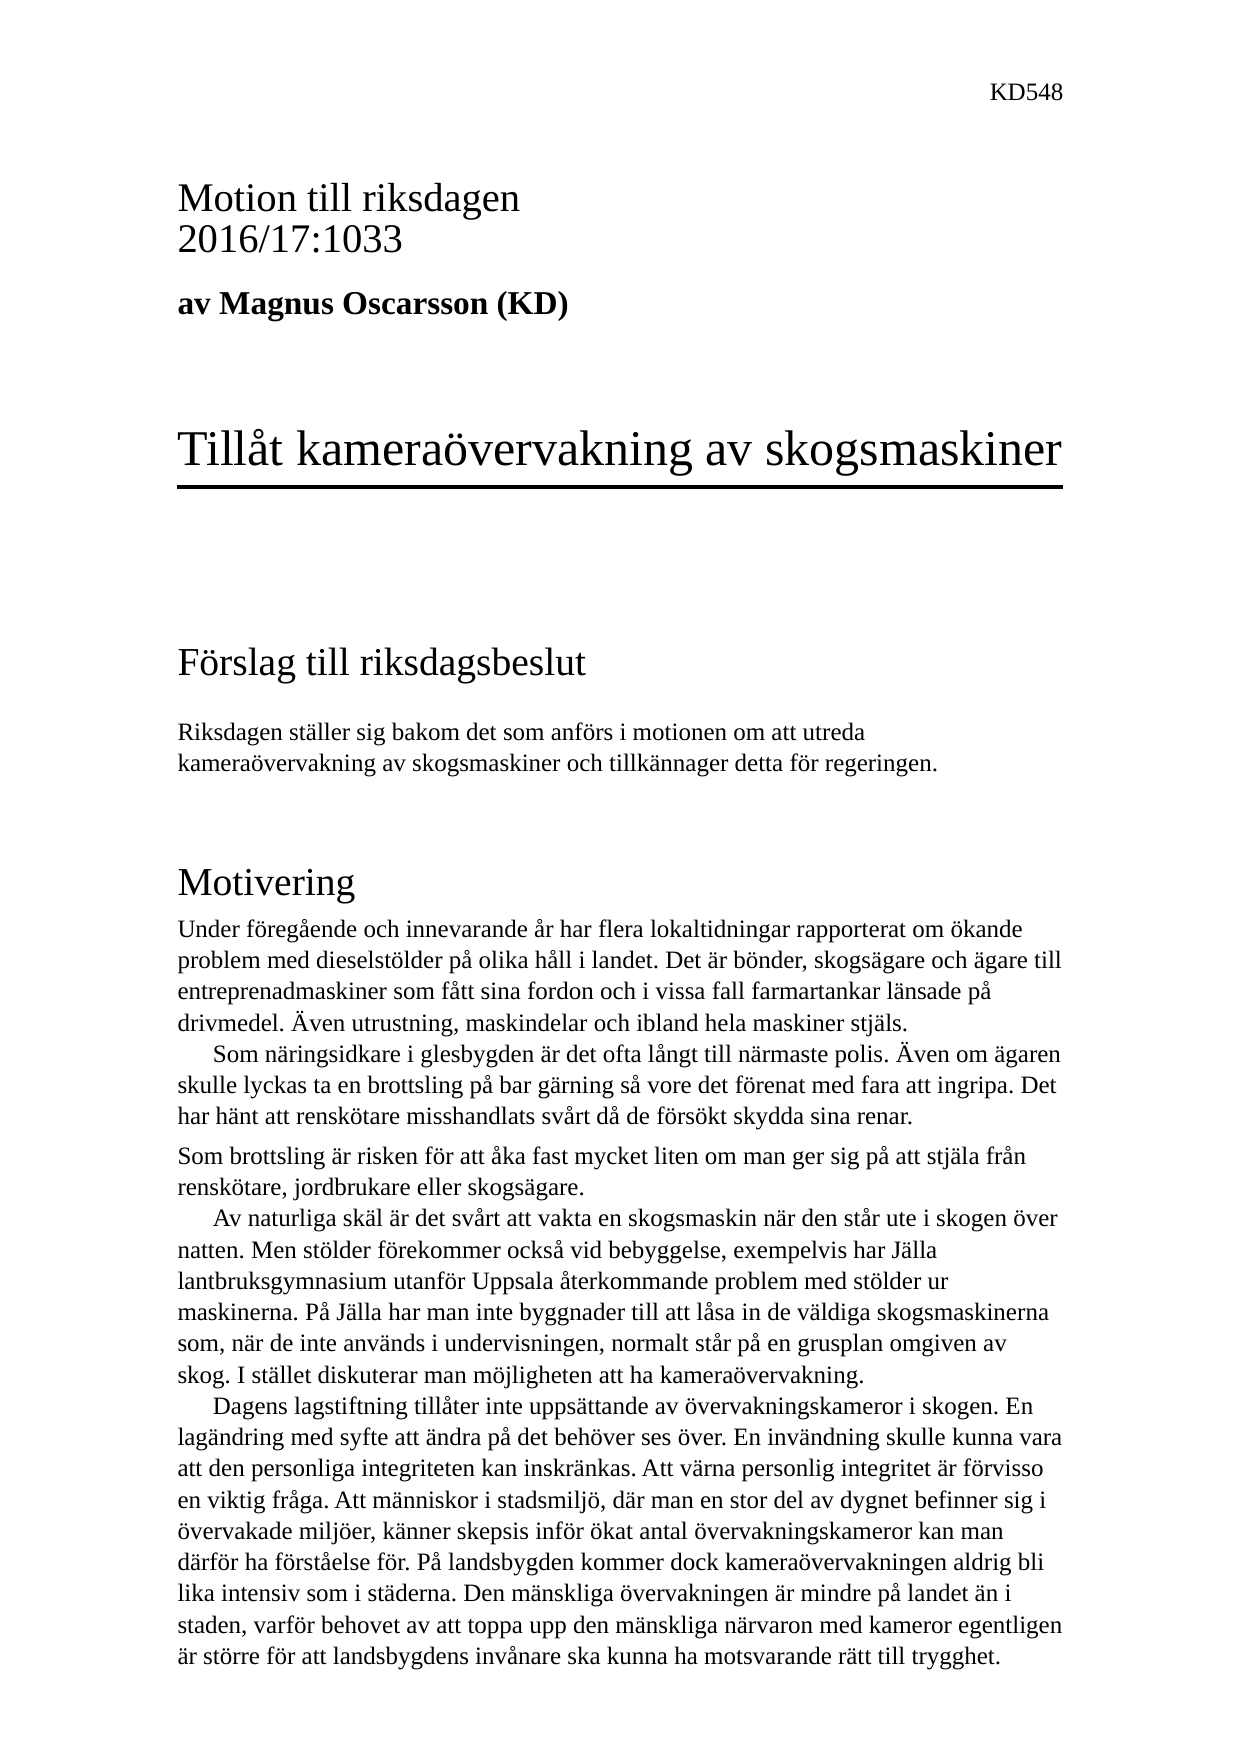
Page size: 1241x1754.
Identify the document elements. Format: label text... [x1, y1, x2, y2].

text Under föregående och innevarande år har flera lokaltidningar rapporterat om ökande problem med dieselstölder på olika håll i landet. Det är bönder, skogsägare och ägare till entreprenadmaskiner som fått sina fordon och i vissa fall farmartankar länsade på drivmedel. Även utrustning, maskindelar och ibland hela maskiner stjäls. [177, 911, 1063, 1036]
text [177, 1388, 1063, 1670]
text Av naturliga skäl är det svårt att vakta en skogsmaskin när den står ute i skogen över natten. Men stölder förekommer också vid bebyggelse, exempelvis har Jälla lantbruksgymnasium utanför Uppsala återkommande problem med stölder ur maskinerna. På Jälla har man inte byggnader till att låsa in de väldiga skogsmaskinerna som, när de inte används i undervisningen, normalt står på en grusplan omgiven av skog. I stället diskuterar man möjligheten att ha kameraövervakning. [177, 1201, 1063, 1388]
text Som brottsling är risken för att åka fast mycket liten om man ger sig på att stjäla från renskötare, jordbrukare eller skogsägare. [177, 1138, 1063, 1201]
subtitle Motivering [177, 862, 1063, 903]
text Som näringsidkare i glesbygden är det ofta långt till närmaste polis. Även om ägaren skulle lyckas ta en brottsling på bar gärning så vore det förenat med fara att ingripa. Det har hänt att renskötare misshandlats svårt då de försökt skydda sina renar. [177, 1036, 1063, 1130]
